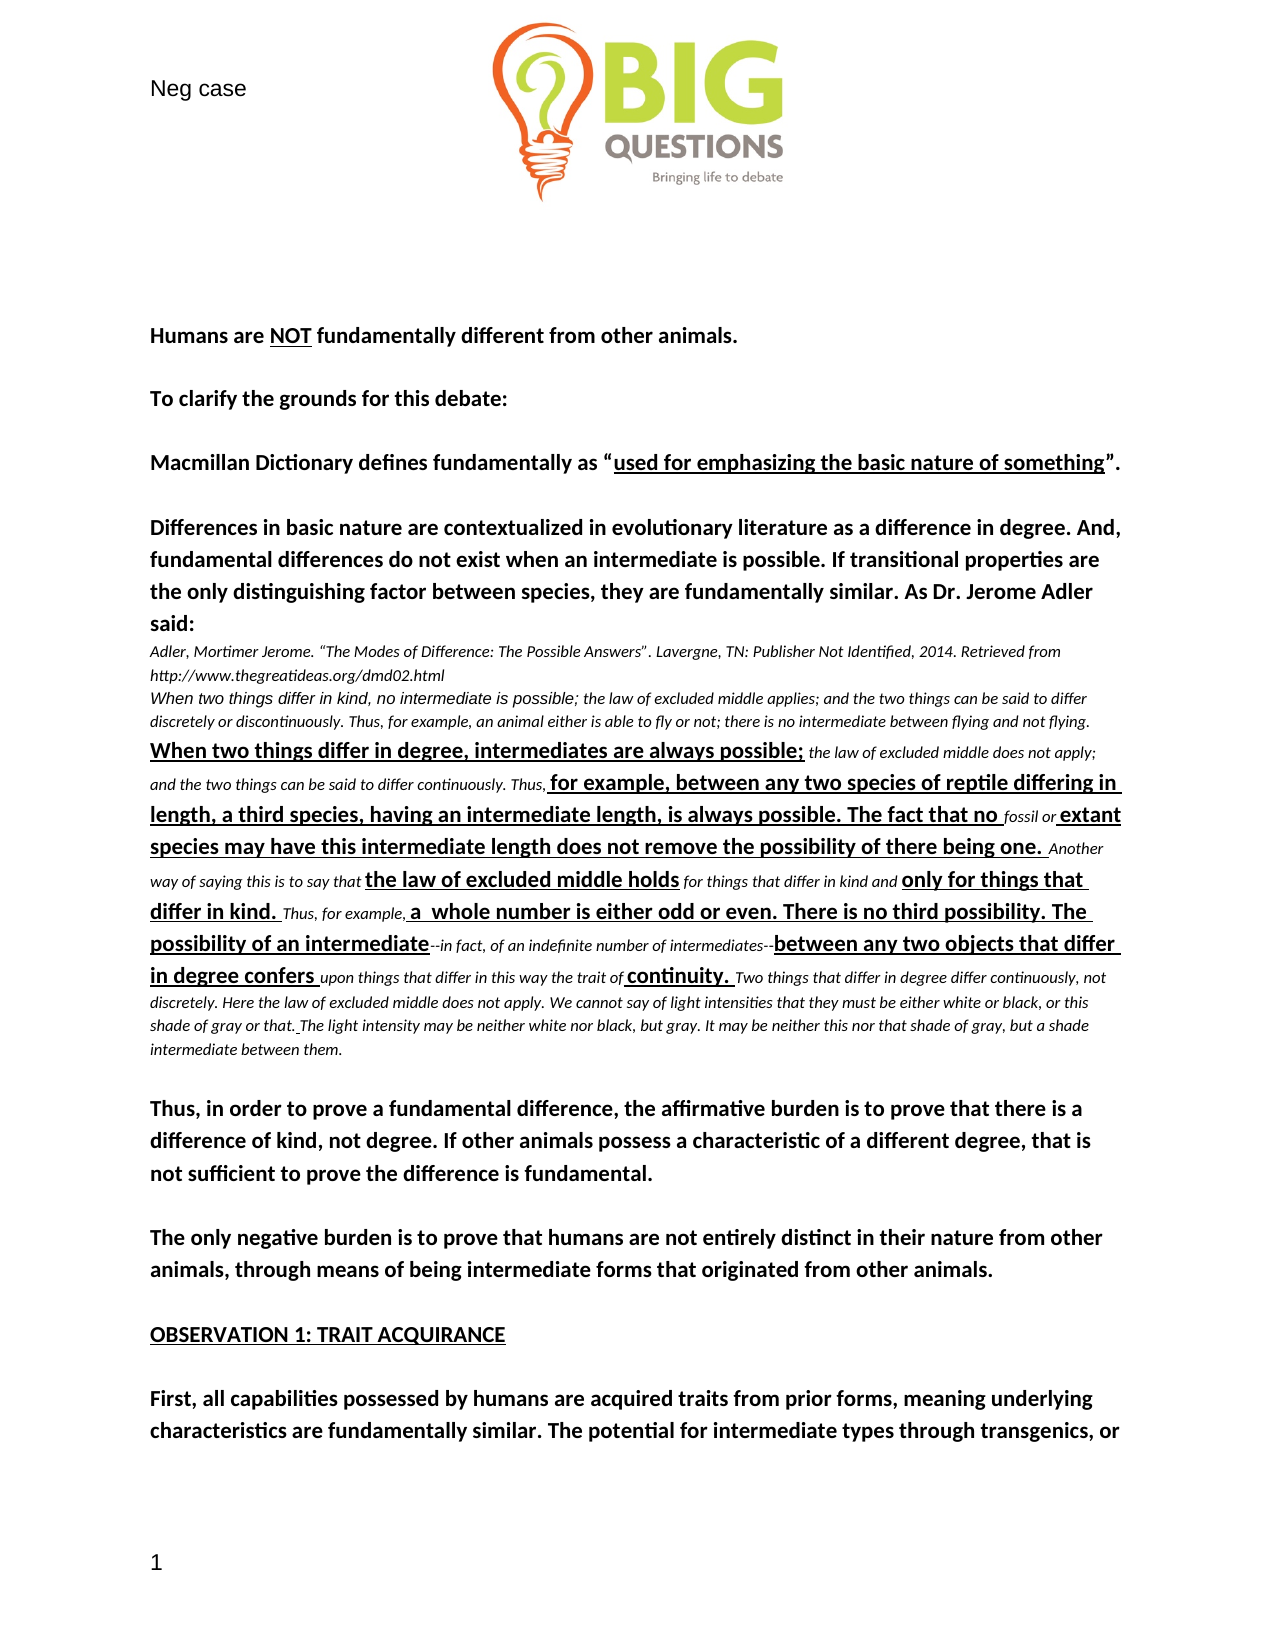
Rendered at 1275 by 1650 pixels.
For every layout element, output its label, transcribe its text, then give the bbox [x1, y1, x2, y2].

text The only negative burden is to prove that humans are not entirely distinct in their nature from other animals, through means of being intermediate forms that originated from other animals. [150, 1223, 1125, 1283]
text To clarify the grounds for this debate: [150, 384, 1125, 412]
text Humans are NOT fundamentally different from other animals. [150, 322, 1125, 349]
text Macmillan Dictionary defines fundamentally as “used for emphasizing the basic nature of something”. [150, 448, 1125, 476]
text Differences in basic nature are contextualized in evolutionary literature as a difference in degree. And, fundamental differences do not exist when an intermediate is possible. If transitional properties are the only distinguishing factor between species, they are fundamentally similar. As Dr. Jerome Adler said: [150, 513, 1125, 637]
text When two things differ in kind, no intermediate is possible; the law of excluded middle applies; and the two things can be said to differ discretely or discontinuously. Thus, for example, an animal either is able to fly or not; there is no intermediate between flying and not flying. When two things differ in degree, intermediates are always possible; the law of excluded middle does not apply; and the two things can be said to differ continuously. Thus, for example, between any two species of reptile differing in length, a third species, having an intermediate length, is always possible. The fact that no fossil or extant species may have this intermediate length does not remove the possibility of there being one. Another way of saying this is to say that the law of excluded middle holds for things that differ in kind and only for things that differ in kind. Thus, for example, a whole number is either odd or even. There is no third possibility. The possibility of an intermediate--in fact, of an indefinite number of intermediates--between any two objects that differ in degree confers upon things that differ in this way the trait of continuity. Two things that differ in degree differ continuously, not discretely. Here the law of excluded middle does not apply. We cannot say of light intensities that they must be either white or black, or this shade of gray or that. The light intensity may be neither white nor black, but gray. It may be neither this nor that shade of gray, but a shade intermediate between them. [150, 688, 1125, 1059]
picture [478, 15, 797, 210]
text Thus, in order to prove a fundamental difference, the affirmative burden is to prove that there is a difference of kind, not degree. If other animals possess a characteristic of a different degree, that is not sufficient to prove the difference is fundamental. [150, 1094, 1125, 1187]
text OBSERVATION 1: TRAIT ACQUIRANCE [150, 1320, 1125, 1348]
text Adler, Mortimer Jerome. “The Modes of Difference: The Possible Answers”. Lavergne, TN: Publisher Not Identified, 2014. Retrieved from http://www.thegreatideas.org/dmd02.html [150, 641, 1125, 685]
